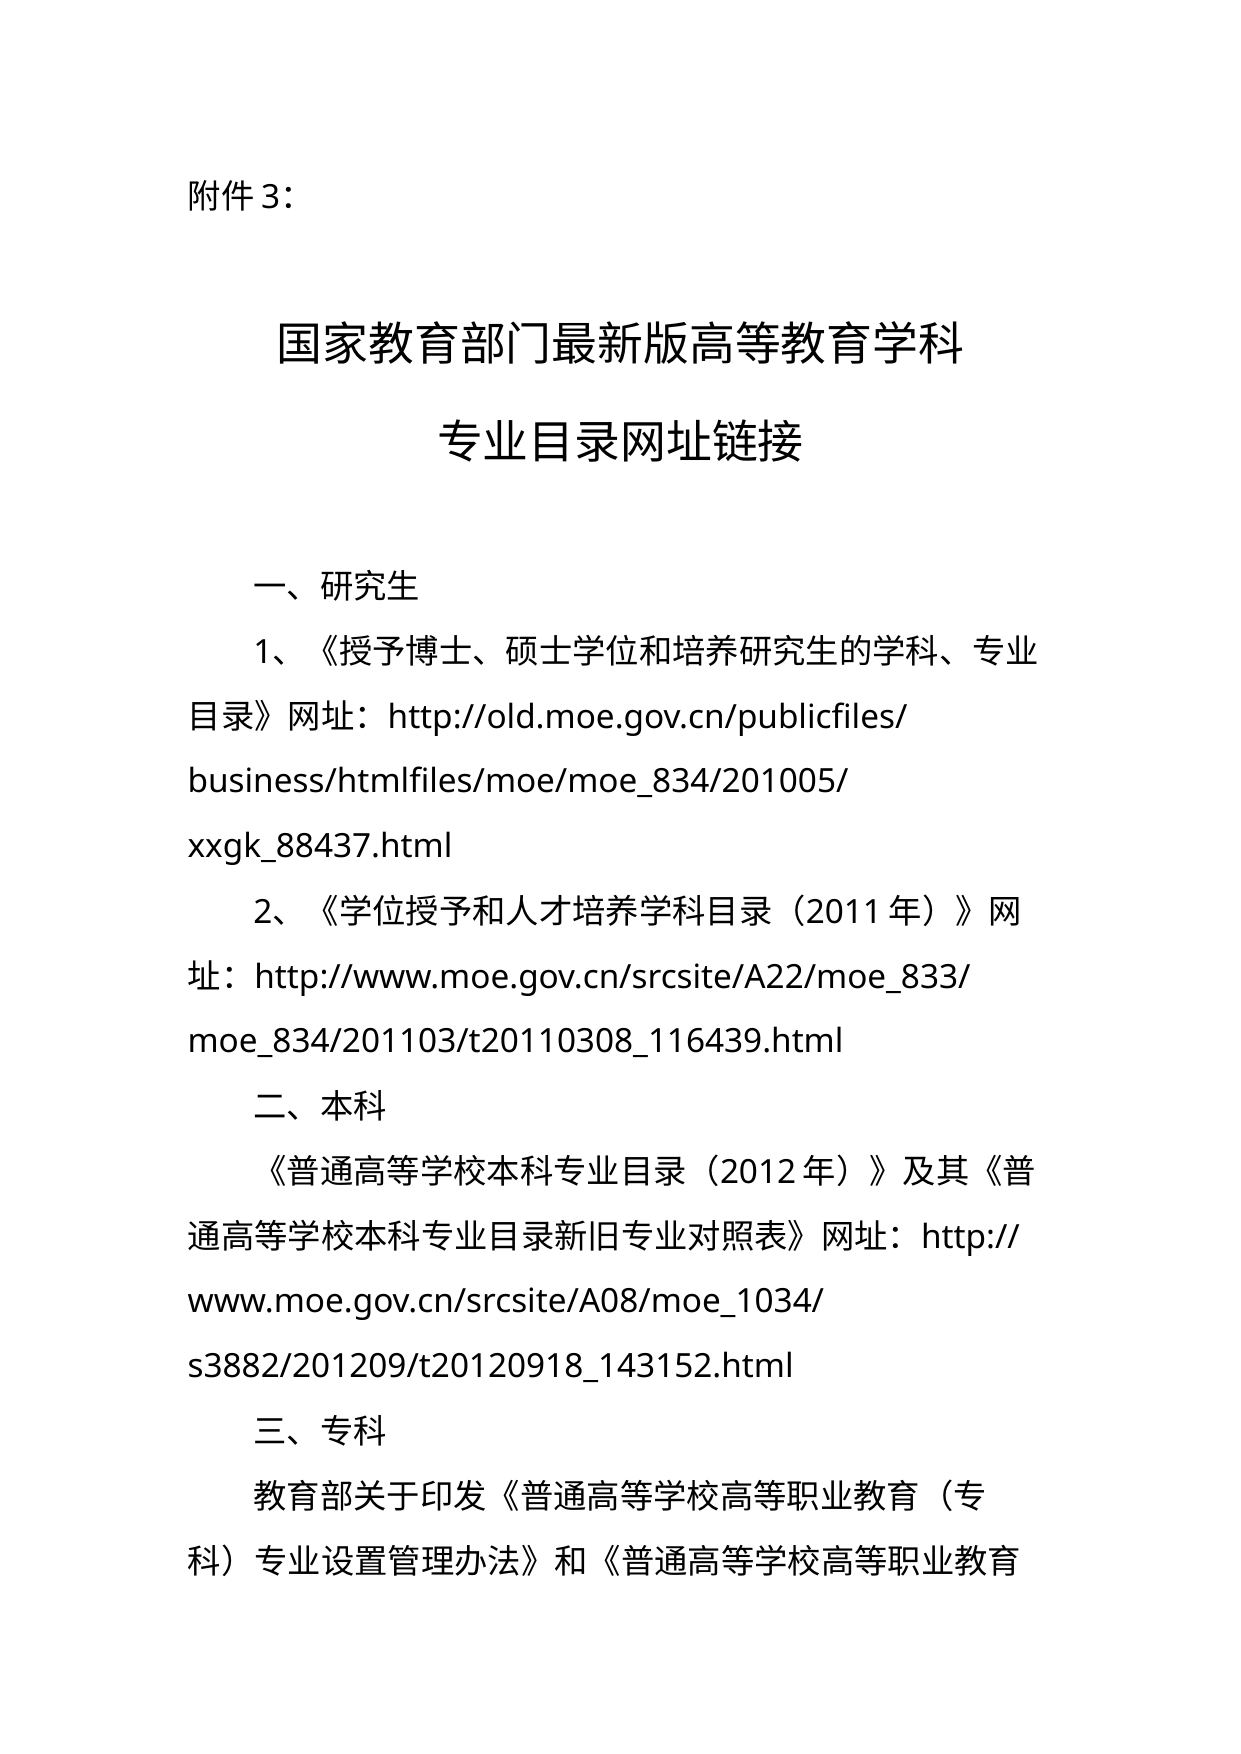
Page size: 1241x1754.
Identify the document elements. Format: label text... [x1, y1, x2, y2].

text 二、本科 [187, 1072, 1053, 1137]
text 三、专科 [187, 1397, 1053, 1462]
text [187, 1462, 1053, 1592]
text 一、研究生 [187, 552, 1053, 617]
text 2、《学位授予和人才培养学科目录（2011年）》网址：http://www.moe.gov.cn/srcsite/A22/moe_833/moe_834/201103/t20110308_116439.html [187, 877, 1053, 1072]
text 附件3： [187, 162, 1053, 227]
text 专业目录网址链接 [187, 389, 1053, 487]
text 1、《授予博士、硕士学位和培养研究生的学科、专业目录》网址：http://old.moe.gov.cn/publicfiles/business/htmlfiles/moe/moe_834/201005/xxgk_88437.html [187, 617, 1053, 877]
text 国家教育部门最新版高等教育学科 [187, 292, 1053, 389]
text 《普通高等学校本科专业目录（2012年）》及其《普通高等学校本科专业目录新旧专业对照表》网址：http://www.moe.gov.cn/srcsite/A08/moe_1034/s3882/201209/t20120918_143152.html [187, 1137, 1053, 1397]
